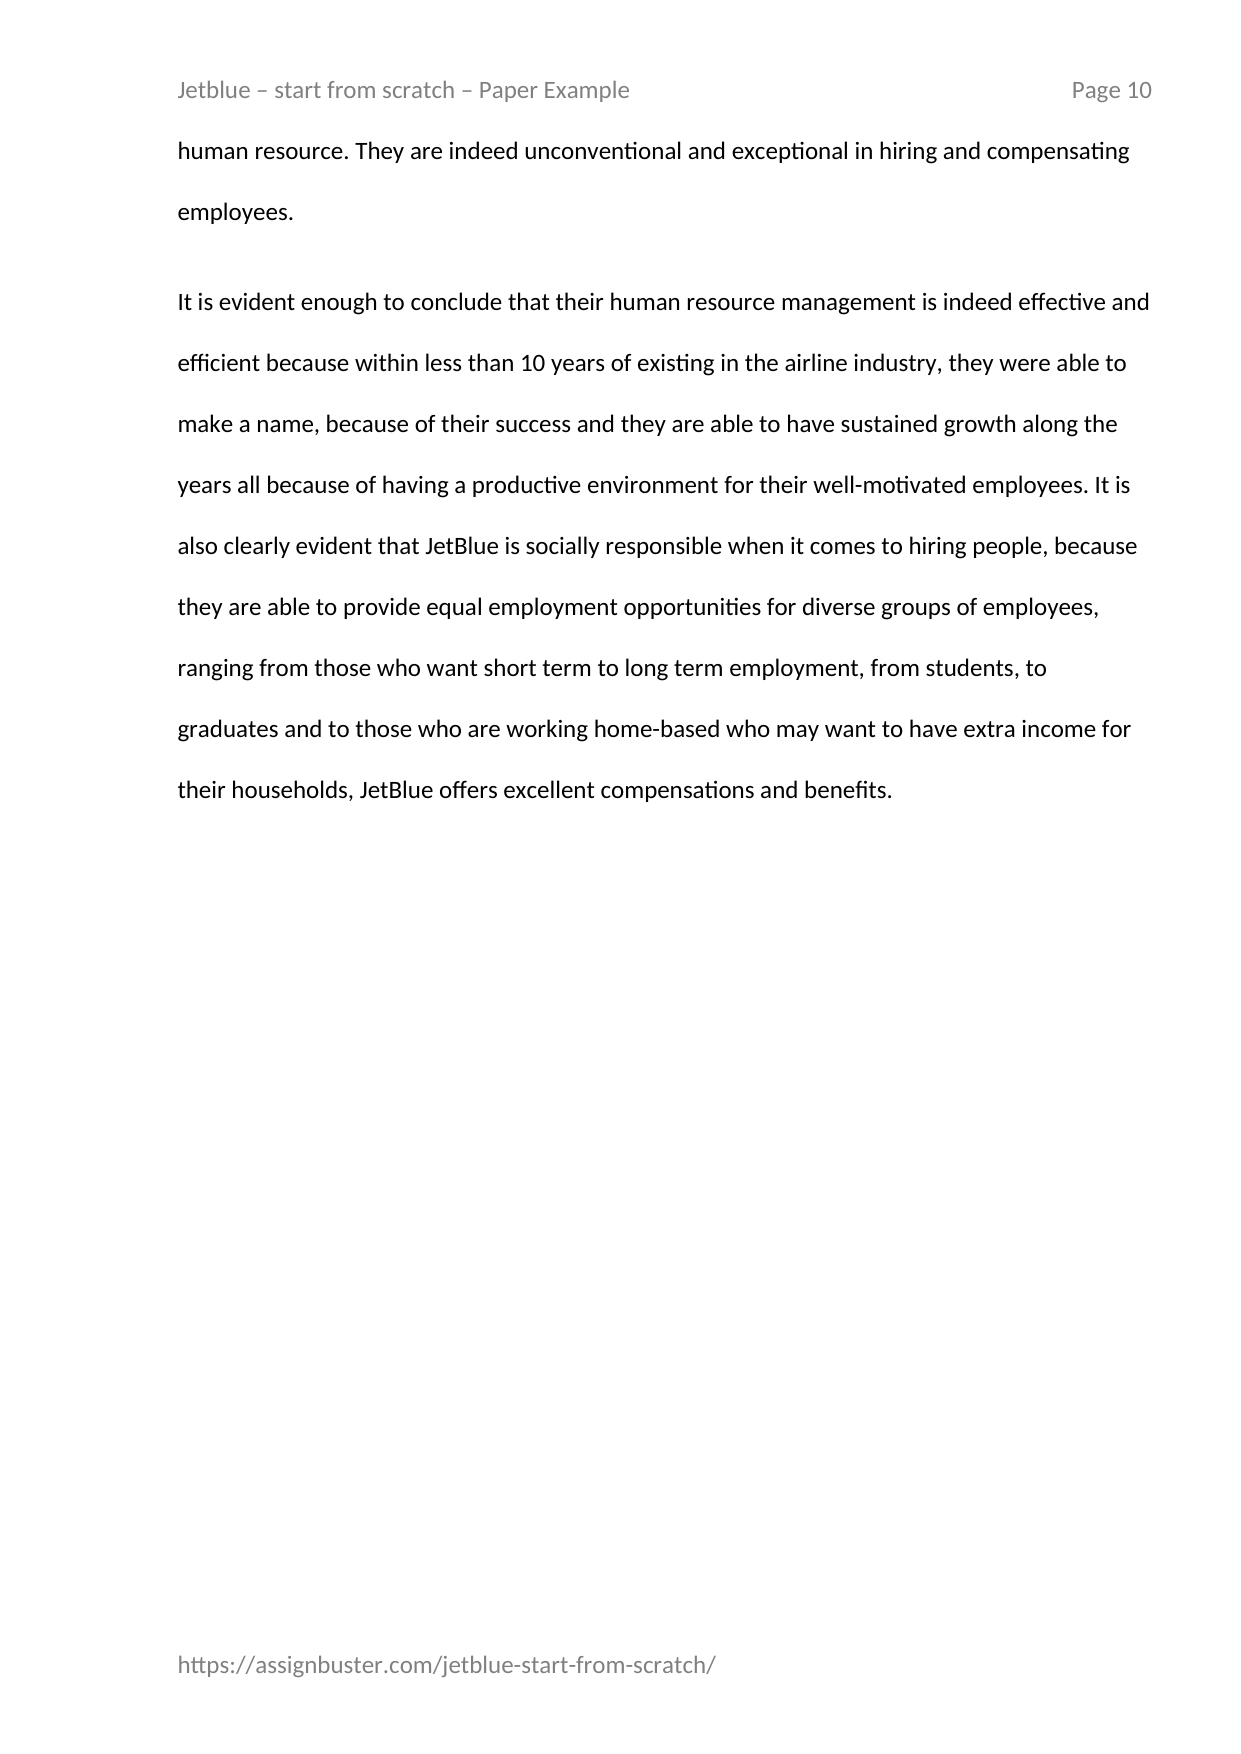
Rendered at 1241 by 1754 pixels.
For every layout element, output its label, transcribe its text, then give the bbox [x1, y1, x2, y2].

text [177, 135, 1152, 226]
text It is evident enough to conclude that their human resource management is indeed effective and efficient because within less than 10 years of existing in the airline industry, they were able to make a name, because of their success and they are able to have sustained growth along the years all because of having a productive environment for their well-motivated employees. It is also clearly evident that JetBlue is socially responsible when it comes to hiring people, because they are able to provide equal employment opportunities for diverse groups of employees, ranging from those who want short term to long term employment, from students, to graduates and to those who are working home-based who may want to have extra income for their households, JetBlue offers excellent compensations and benefits. [177, 286, 1152, 805]
